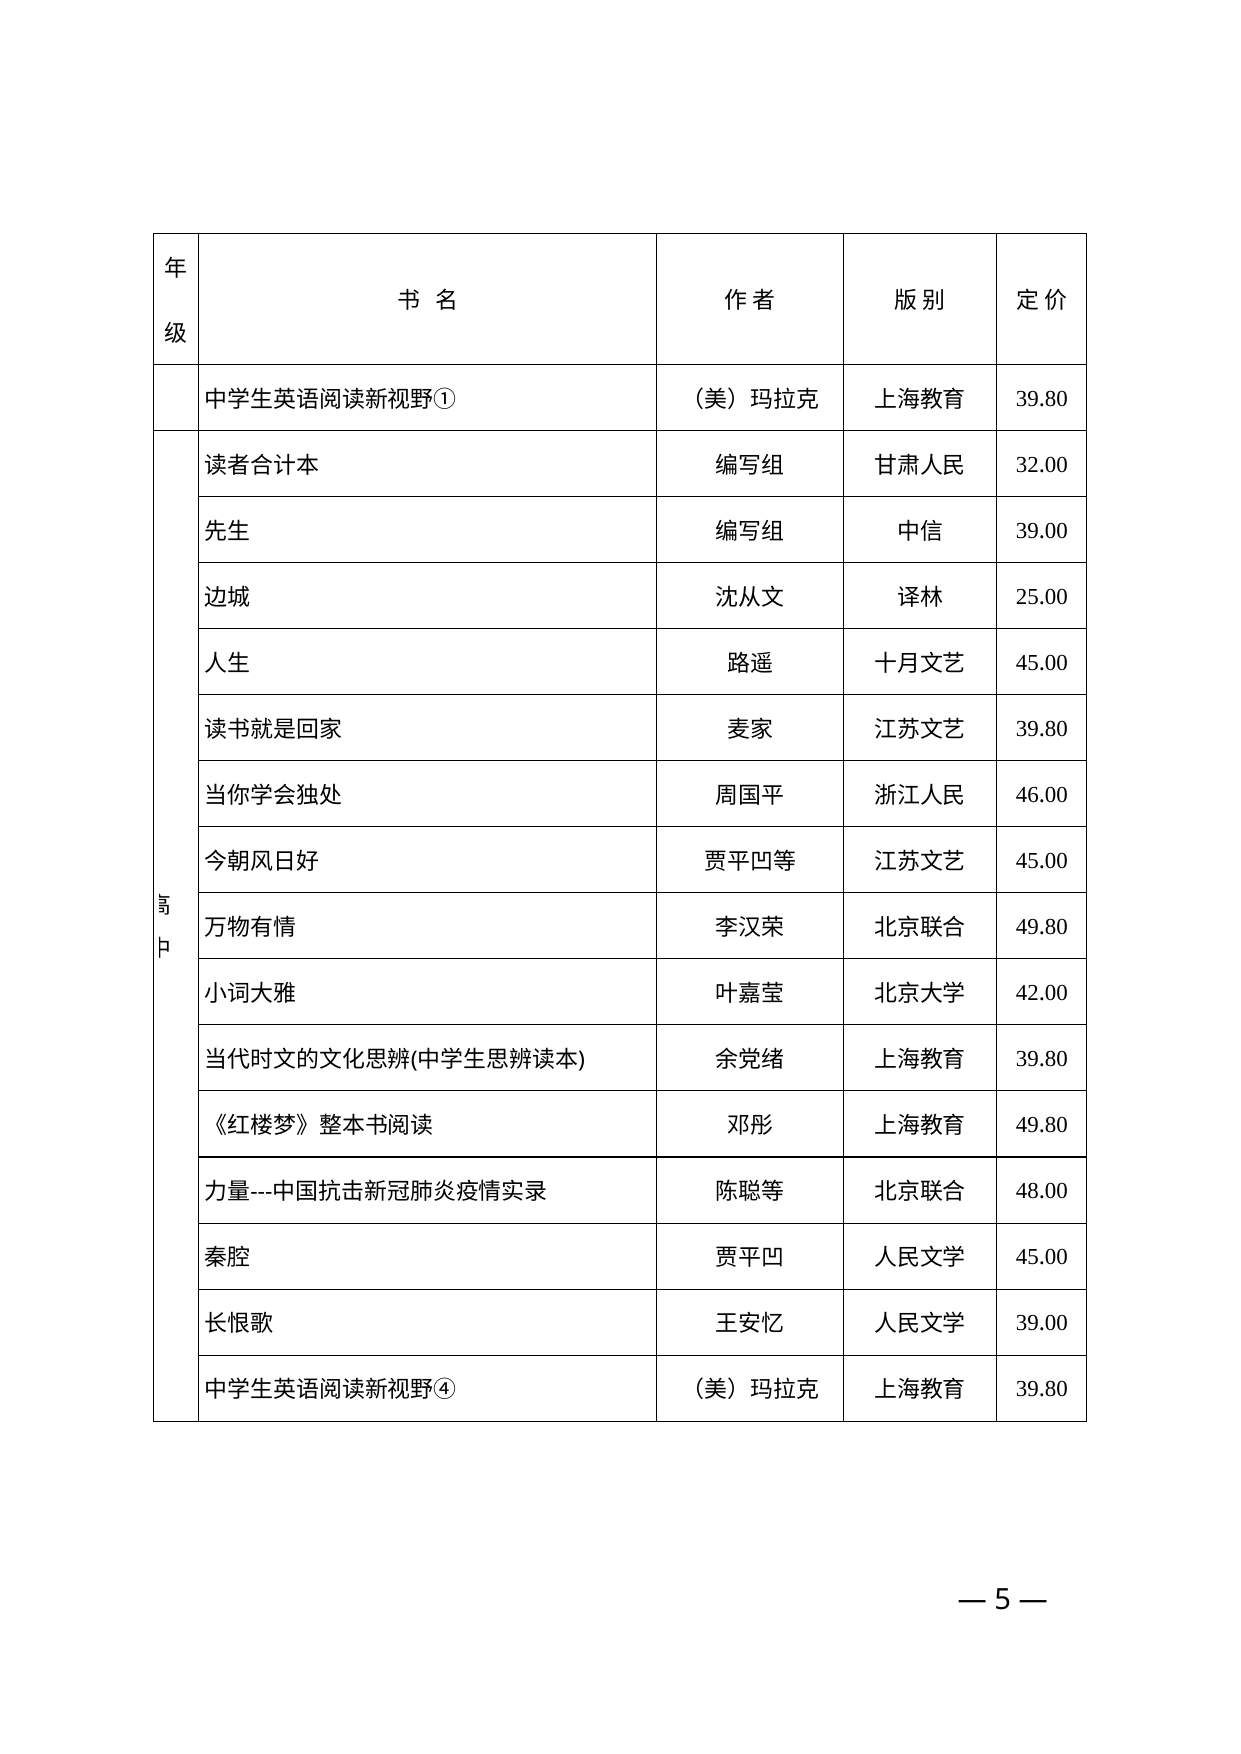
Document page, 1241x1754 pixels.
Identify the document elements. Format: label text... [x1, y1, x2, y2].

table_cell 人民文学 [844, 1290, 996, 1354]
table_cell 中学生英语阅读新视野① [199, 365, 656, 430]
table_cell 十月文艺 [844, 629, 996, 694]
table_cell 叶嘉莹 [657, 959, 843, 1024]
table_cell 李汉荣 [657, 893, 843, 958]
table_cell 46.00 [997, 761, 1086, 826]
table_cell 39.80 [997, 695, 1086, 760]
table_header 年级 [154, 234, 198, 364]
table_cell 力量---中国抗击新冠肺炎疫情实录 [199, 1158, 656, 1222]
table_cell 32.00 [997, 431, 1086, 496]
table_cell 39.00 [997, 497, 1086, 562]
table_cell 贾平凹等 [657, 827, 843, 892]
table_cell 上海教育 [844, 1025, 996, 1090]
table_cell 人民文学 [844, 1224, 996, 1288]
table_cell （美）玛拉克 [657, 365, 843, 430]
table_cell 秦腔 [199, 1224, 656, 1288]
table_cell 江苏文艺 [844, 827, 996, 892]
table_cell 编写组 [657, 497, 843, 562]
table_cell 49.80 [997, 1091, 1086, 1156]
table_cell 读者合计本 [199, 431, 656, 496]
table_cell 《红楼梦》整本书阅读 [199, 1091, 656, 1156]
table_cell 25.00 [997, 563, 1086, 628]
table_cell 49.80 [997, 893, 1086, 958]
table_cell 边城 [199, 563, 656, 628]
table_cell 江苏文艺 [844, 695, 996, 760]
table_cell 沈从文 [657, 563, 843, 628]
table_cell 当代时文的文化思辨(中学生思辨读本) [199, 1025, 656, 1090]
table_cell 上海教育 [844, 1356, 996, 1421]
table_cell 小词大雅 [199, 959, 656, 1024]
table_cell 路遥 [657, 629, 843, 694]
table_cell 王安忆 [657, 1290, 843, 1354]
table_cell 上海教育 [844, 1091, 996, 1156]
table_cell 45.00 [997, 827, 1086, 892]
table_cell 上海教育 [844, 365, 996, 430]
table_cell 48.00 [997, 1158, 1086, 1222]
table_cell 当你学会独处 [199, 761, 656, 826]
table_cell 39.80 [997, 365, 1086, 430]
table_cell 39.80 [997, 1025, 1086, 1090]
table_cell 万物有情 [199, 893, 656, 958]
table_cell 读书就是回家 [199, 695, 656, 760]
table_cell 北京联合 [844, 1158, 996, 1222]
table_cell 45.00 [997, 629, 1086, 694]
table_cell 39.00 [997, 1290, 1086, 1354]
table_header 定 价 [997, 234, 1086, 364]
table_cell 编写组 [657, 431, 843, 496]
table_cell 贾平凹 [657, 1224, 843, 1288]
table_cell 陈聪等 [657, 1158, 843, 1222]
table_cell 人生 [199, 629, 656, 694]
table_cell 先生 [199, 497, 656, 562]
table_cell 周国平 [657, 761, 843, 826]
table_cell 麦家 [657, 695, 843, 760]
table_cell 中学生英语阅读新视野④ [199, 1356, 656, 1421]
table_cell 邓彤 [657, 1091, 843, 1156]
table_header 作 者 [657, 234, 843, 364]
table_cell 39.80 [997, 1356, 1086, 1421]
table_cell 北京联合 [844, 893, 996, 958]
table_cell 甘肃人民 [844, 431, 996, 496]
table_cell 北京大学 [844, 959, 996, 1024]
table_cell 浙江人民 [844, 761, 996, 826]
table_cell 译林 [844, 563, 996, 628]
table_cell 42.00 [997, 959, 1086, 1024]
table_header 书 名 [199, 234, 656, 364]
table_cell 高 中 [154, 431, 198, 1421]
table_header 版 别 [844, 234, 996, 364]
table_cell 45.00 [997, 1224, 1086, 1288]
table_cell 中信 [844, 497, 996, 562]
table_cell 今朝风日好 [199, 827, 656, 892]
table_cell （美）玛拉克 [657, 1356, 843, 1421]
table_cell 长恨歌 [199, 1290, 656, 1354]
table_cell 余党绪 [657, 1025, 843, 1090]
